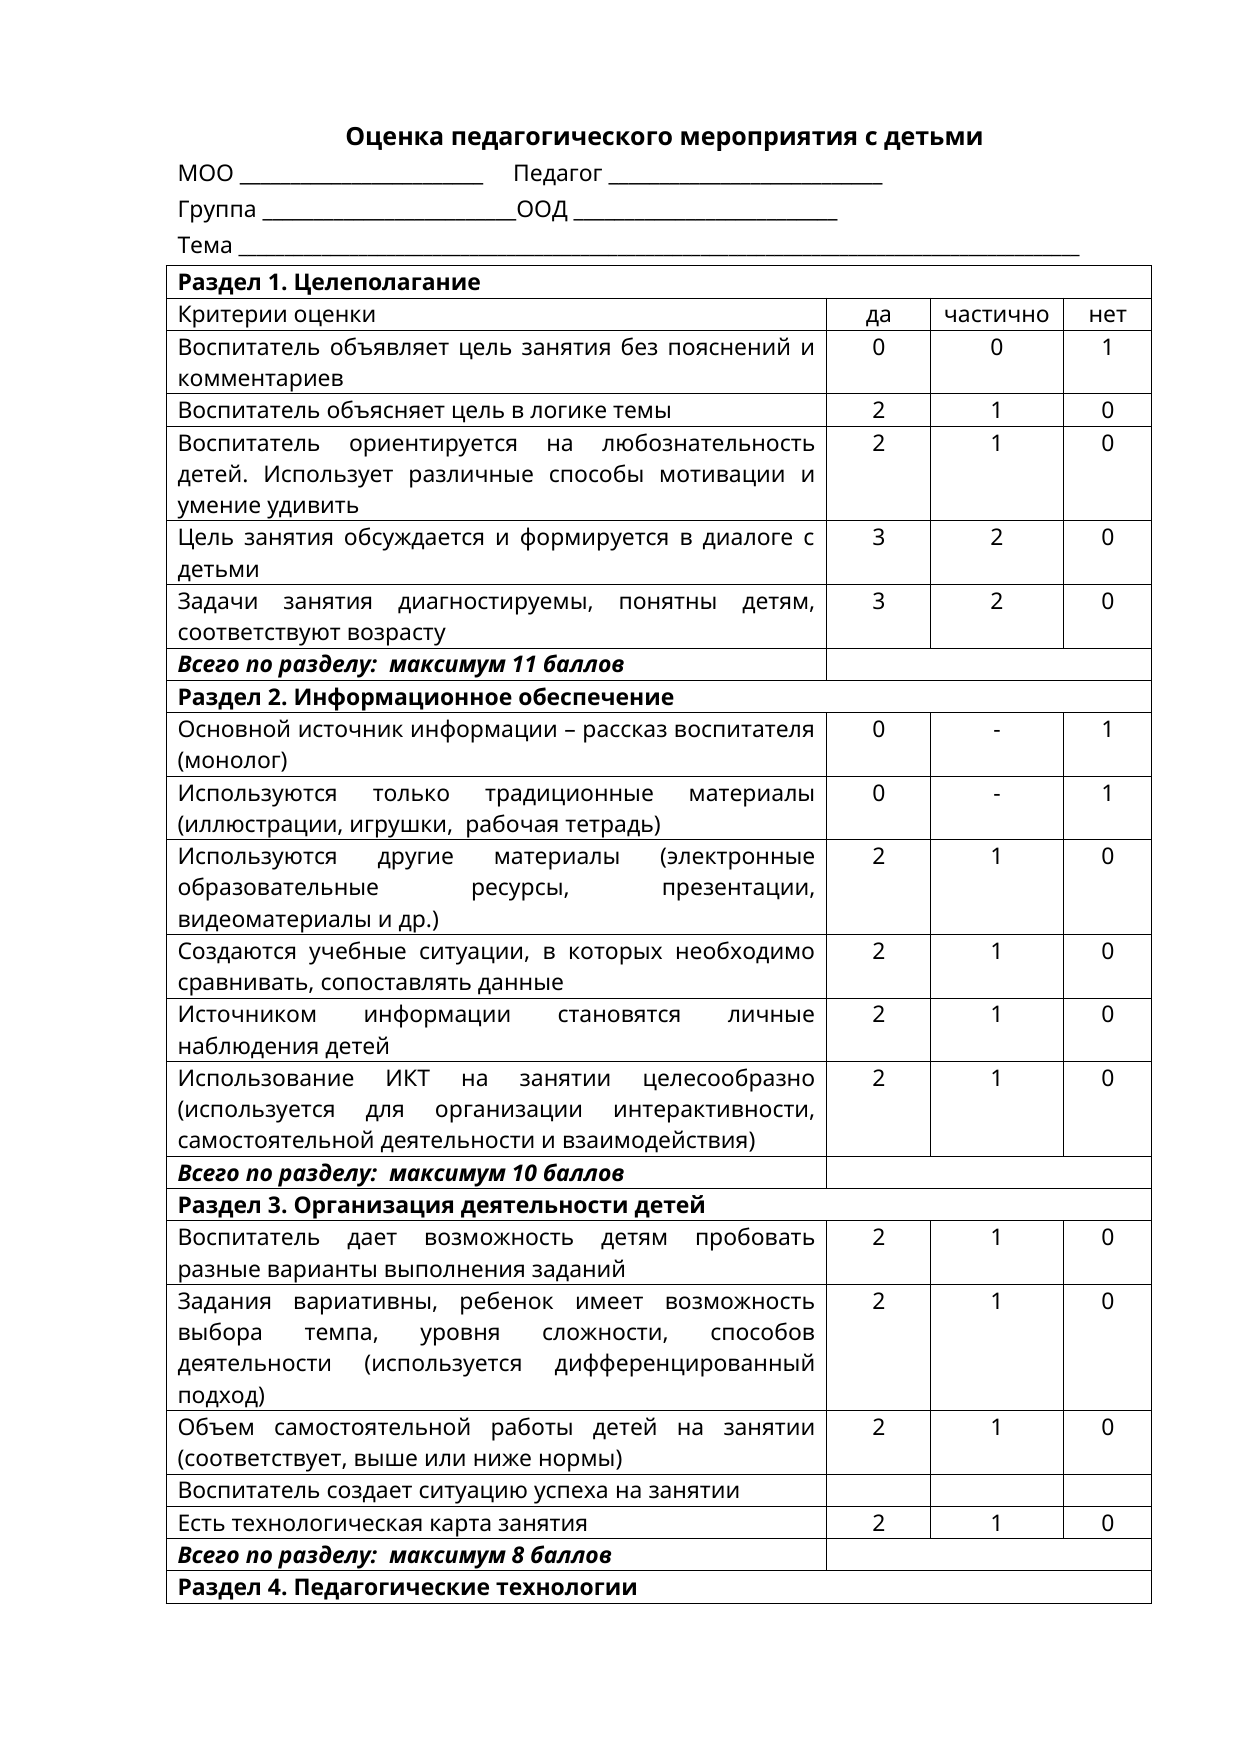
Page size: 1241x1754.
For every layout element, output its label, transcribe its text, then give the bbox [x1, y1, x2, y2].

table_cell Воспитатель создает ситуацию успеха на занятии [167, 1475, 826, 1506]
table_cell 0 [931, 331, 1063, 393]
table_cell 0 [1064, 427, 1151, 520]
table_cell Всего по разделу: максимум 10 баллов [167, 1157, 826, 1188]
table_cell 1 [931, 840, 1063, 934]
table_cell 1 [1064, 331, 1151, 393]
table_cell 0 [1064, 521, 1151, 584]
table_cell Раздел 4. Педагогические технологии [167, 1571, 1151, 1603]
table_cell Всего по разделу: максимум 8 баллов [167, 1539, 826, 1570]
table_cell да [827, 299, 930, 330]
table_cell Всего по разделу: максимум 11 баллов [167, 649, 826, 680]
table_cell 0 [1064, 999, 1151, 1061]
table_cell [827, 1539, 1151, 1570]
table_cell Источником информации становятся личные наблюдения детей [167, 999, 826, 1061]
table_cell 2 [827, 1285, 930, 1410]
table_cell Раздел 2. Информационное обеспечение [167, 681, 1151, 712]
table_cell 2 [931, 521, 1063, 584]
table_cell 1 [931, 935, 1063, 997]
table_cell 3 [827, 521, 930, 584]
table_cell 2 [827, 840, 930, 934]
table_cell 1 [1064, 713, 1151, 776]
table_cell 0 [827, 713, 930, 776]
table_cell 1 [931, 394, 1063, 426]
table_cell 1 [931, 1411, 1063, 1473]
table_cell - [931, 713, 1063, 776]
table_cell 1 [931, 1062, 1063, 1156]
table_cell Основной источник информации – рассказ воспитателя (монолог) [167, 713, 826, 776]
table_cell Используются только традиционные материалы (иллюстрации, игрушки, рабочая тетрадь) [167, 777, 826, 839]
table_cell Воспитатель объясняет цель в логике темы [167, 394, 826, 426]
table_cell 0 [1064, 1507, 1151, 1538]
table_cell [827, 1475, 930, 1506]
table_cell 0 [1064, 1062, 1151, 1156]
table_cell Использование ИКТ на занятии целесообразно (используется для организации интерактивности, самостоятельной деятельности и взаимодействия) [167, 1062, 826, 1156]
text МОО ________________________ Педагог ___________________________ [177, 157, 1152, 188]
table_cell 2 [827, 1507, 930, 1538]
table_cell 2 [827, 999, 930, 1061]
table_cell 2 [931, 585, 1063, 647]
table_cell нет [1064, 299, 1151, 330]
table_cell 2 [827, 1221, 930, 1284]
table_cell - [931, 777, 1063, 839]
table_cell 1 [931, 1285, 1063, 1410]
table_cell Задания вариативны, ребенок имеет возможность выбора темпа, уровня сложности, способов деятельности (используется дифференцированный подход) [167, 1285, 826, 1410]
table_cell [827, 649, 1151, 680]
text Оценка педагогического мероприятия с детьми [177, 118, 1152, 152]
table_cell 0 [1064, 1221, 1151, 1284]
table_cell частично [931, 299, 1063, 330]
table_cell 0 [1064, 585, 1151, 647]
table_cell 0 [1064, 935, 1151, 997]
table_cell 2 [827, 427, 930, 520]
table_cell 2 [827, 1411, 930, 1473]
table_cell Цель занятия обсуждается и формируется в диалоге с детьми [167, 521, 826, 584]
table_cell 0 [827, 331, 930, 393]
table_cell 0 [1064, 840, 1151, 934]
table_cell Задачи занятия диагностируемы, понятны детям, соответствуют возрасту [167, 585, 826, 647]
table_cell 1 [931, 1221, 1063, 1284]
table_header Раздел 1. Целеполагание [167, 266, 1151, 297]
table_cell Воспитатель дает возможность детям пробовать разные варианты выполнения заданий [167, 1221, 826, 1284]
table_cell 2 [827, 394, 930, 426]
table_cell [931, 1475, 1063, 1506]
table_cell 0 [1064, 1285, 1151, 1410]
table_cell Создаются учебные ситуации, в которых необходимо сравнивать, сопоставлять данные [167, 935, 826, 997]
table_cell Объем самостоятельной работы детей на занятии (соответствует, выше или ниже нормы) [167, 1411, 826, 1473]
table_cell 3 [827, 585, 930, 647]
table_cell Воспитатель ориентируется на любознательность детей. Использует различные способы мотивации и умение удивить [167, 427, 826, 520]
table_cell Раздел 3. Организация деятельности детей [167, 1189, 1151, 1220]
text Тема ___________________________________________________________________________________________ [177, 229, 1152, 260]
table_cell [827, 1157, 1151, 1188]
table_cell Используются другие материалы (электронные образовательные ресурсы, презентации, видеоматериалы и др.) [167, 840, 826, 934]
table_cell 0 [1064, 394, 1151, 426]
table_cell 0 [827, 777, 930, 839]
table_cell 2 [827, 1062, 930, 1156]
table_cell Воспитатель объявляет цель занятия без пояснений и комментариев [167, 331, 826, 393]
table_cell Есть технологическая карта занятия [167, 1507, 826, 1538]
table_cell 1 [931, 1507, 1063, 1538]
table_cell 1 [931, 427, 1063, 520]
table_cell 0 [1064, 1411, 1151, 1473]
text Группа _________________________ООД __________________________ [177, 193, 1152, 224]
table_cell 1 [1064, 777, 1151, 839]
table_cell 1 [931, 999, 1063, 1061]
table_cell [1064, 1475, 1151, 1506]
table_cell 2 [827, 935, 930, 997]
table_cell Критерии оценки [167, 299, 826, 330]
